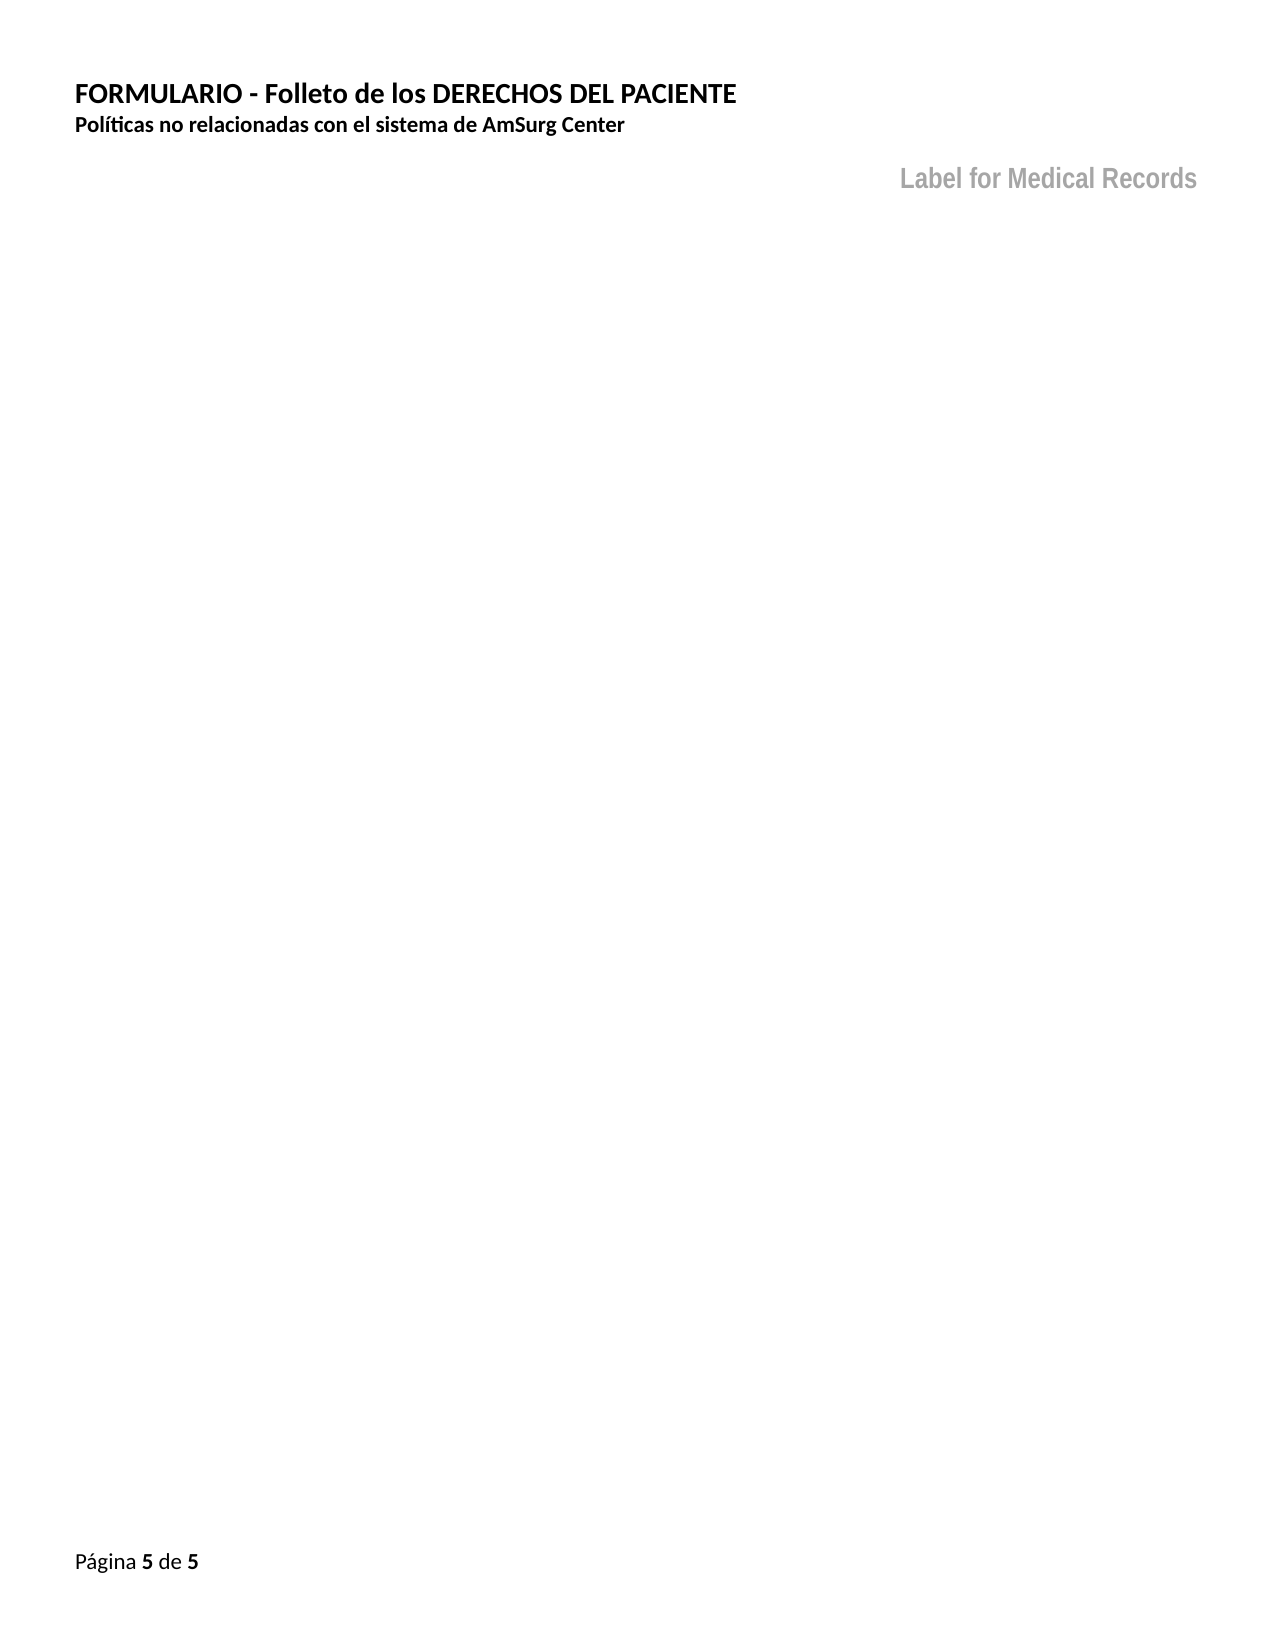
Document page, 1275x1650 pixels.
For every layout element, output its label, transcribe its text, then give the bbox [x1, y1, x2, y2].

text Label for Medical Records [825, 161, 1200, 195]
